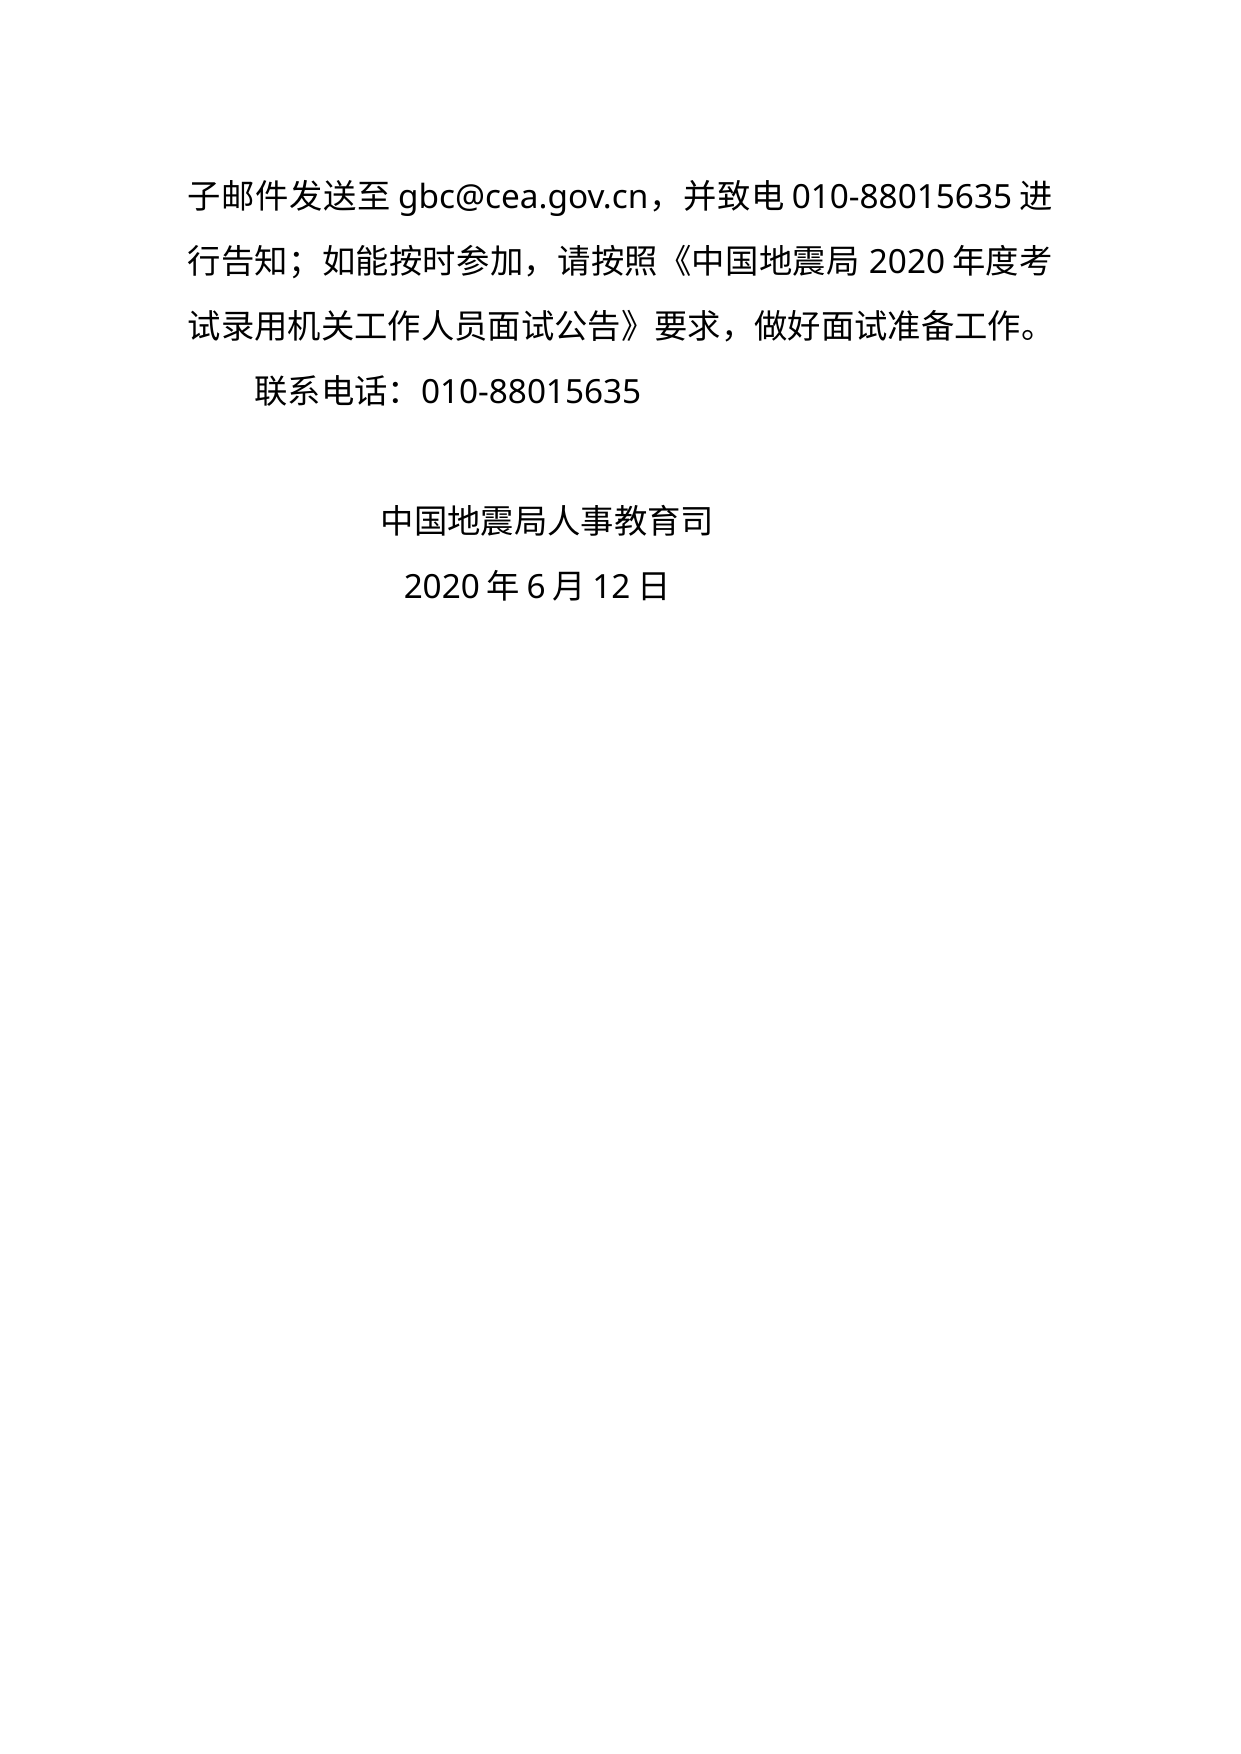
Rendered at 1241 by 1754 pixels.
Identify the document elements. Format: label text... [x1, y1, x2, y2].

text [187, 162, 1053, 357]
text 中国地震局人事教育司 [187, 487, 1053, 552]
text 联系电话：010-88015635 [187, 357, 1053, 422]
text 2020年6月12日 [187, 552, 1053, 617]
